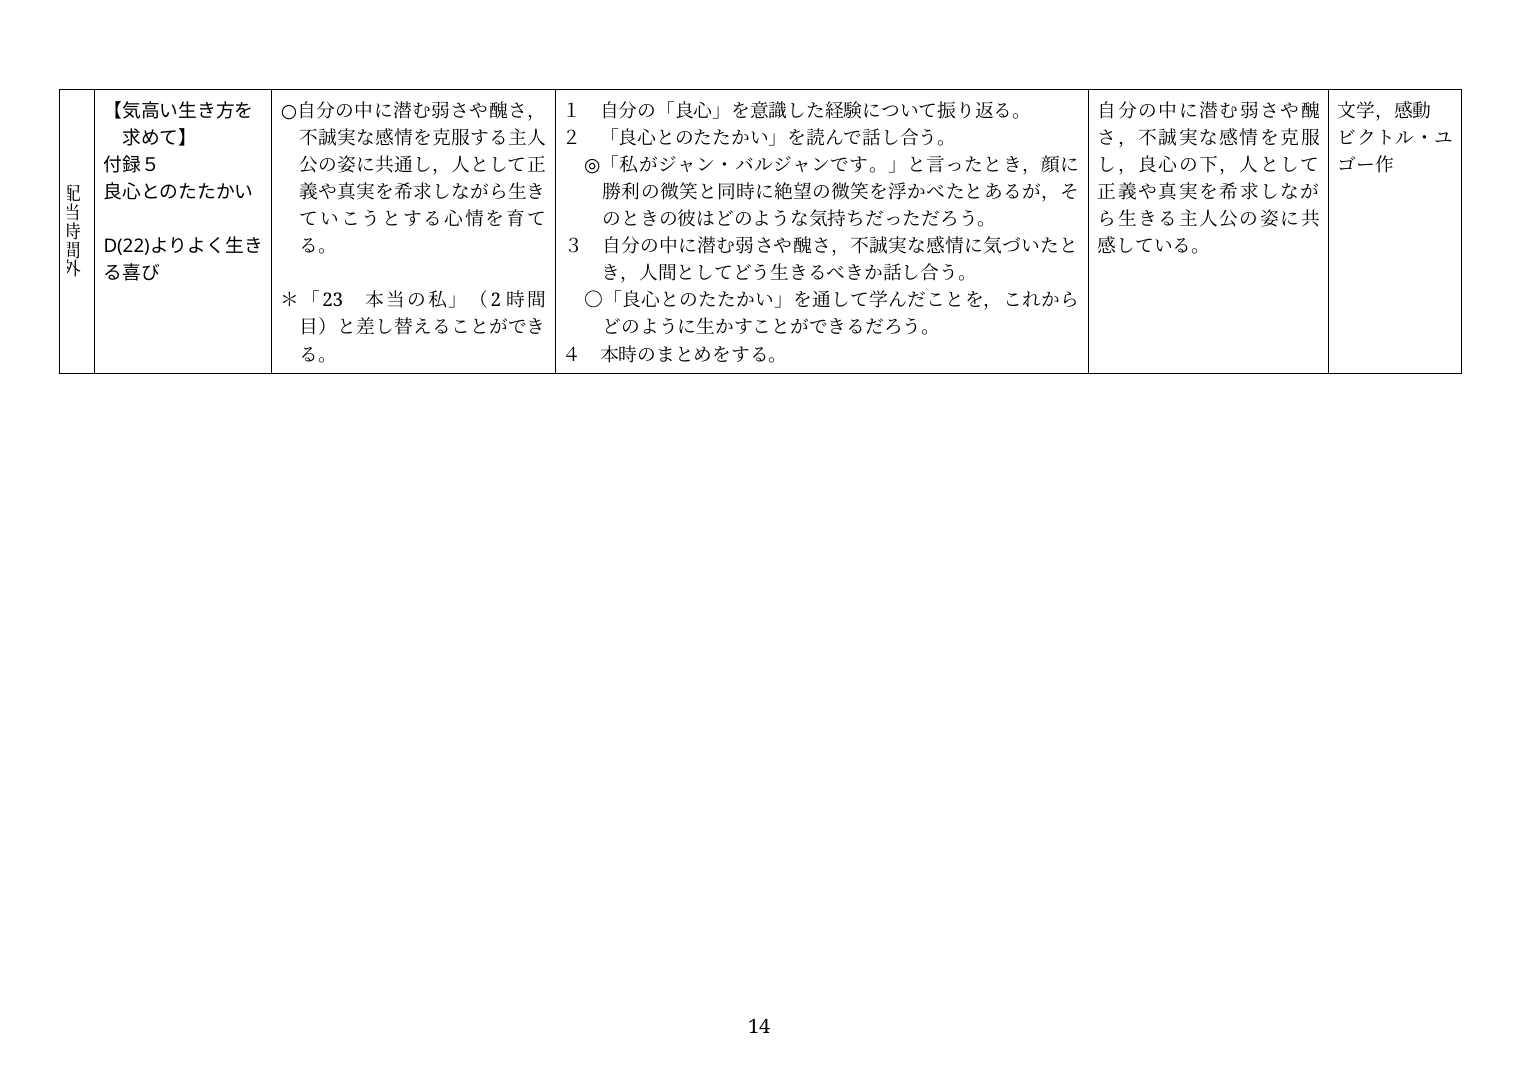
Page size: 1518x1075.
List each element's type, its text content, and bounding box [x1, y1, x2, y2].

table_cell ○自分の中に潜む弱さや醜さ，不誠実な感情を克服する主人公の姿に共通し，人として正義や真実を希求しながら生きていこうとする心情を育てる。 ＊「23 本当の私」（2時間目）と差し替えることができる。 [272, 90, 555, 372]
table_cell 自分の中に潜む弱さや醜さ，不誠実な感情を克服し，良心の下，人として正義や真実を希求しながら生きる主人公の姿に共感している。 [1089, 90, 1328, 372]
table_cell 配当時間外 [60, 90, 94, 372]
table_cell 文学，感動 ビクトル・ユゴー作 [1329, 90, 1461, 372]
table_cell １ 自分の「良心」を意識した経験について振り返る。 ２ 「良心とのたたかい」を読んで話し合う。 ◎「私がジャン・バルジャンです。」と言ったとき，顔に勝利の微笑と同時に絶望の微笑を浮かべたとあるが，そのときの彼はどのような気持ちだっただろう。 ３ 自分の中に潜む弱さや醜さ，不誠実な感情に気づいたとき，人間としてどう生きるべきか話し合う。 〇「良心とのたたかい」を通して学んだことを，これからどのように生かすことができるだろう。 ４ 本時のまとめをする。 [556, 90, 1088, 372]
table_cell 【気高い生き方を求めて】 付録５ 良心とのたたかい D(22)よりよく生きる喜び [95, 90, 271, 372]
